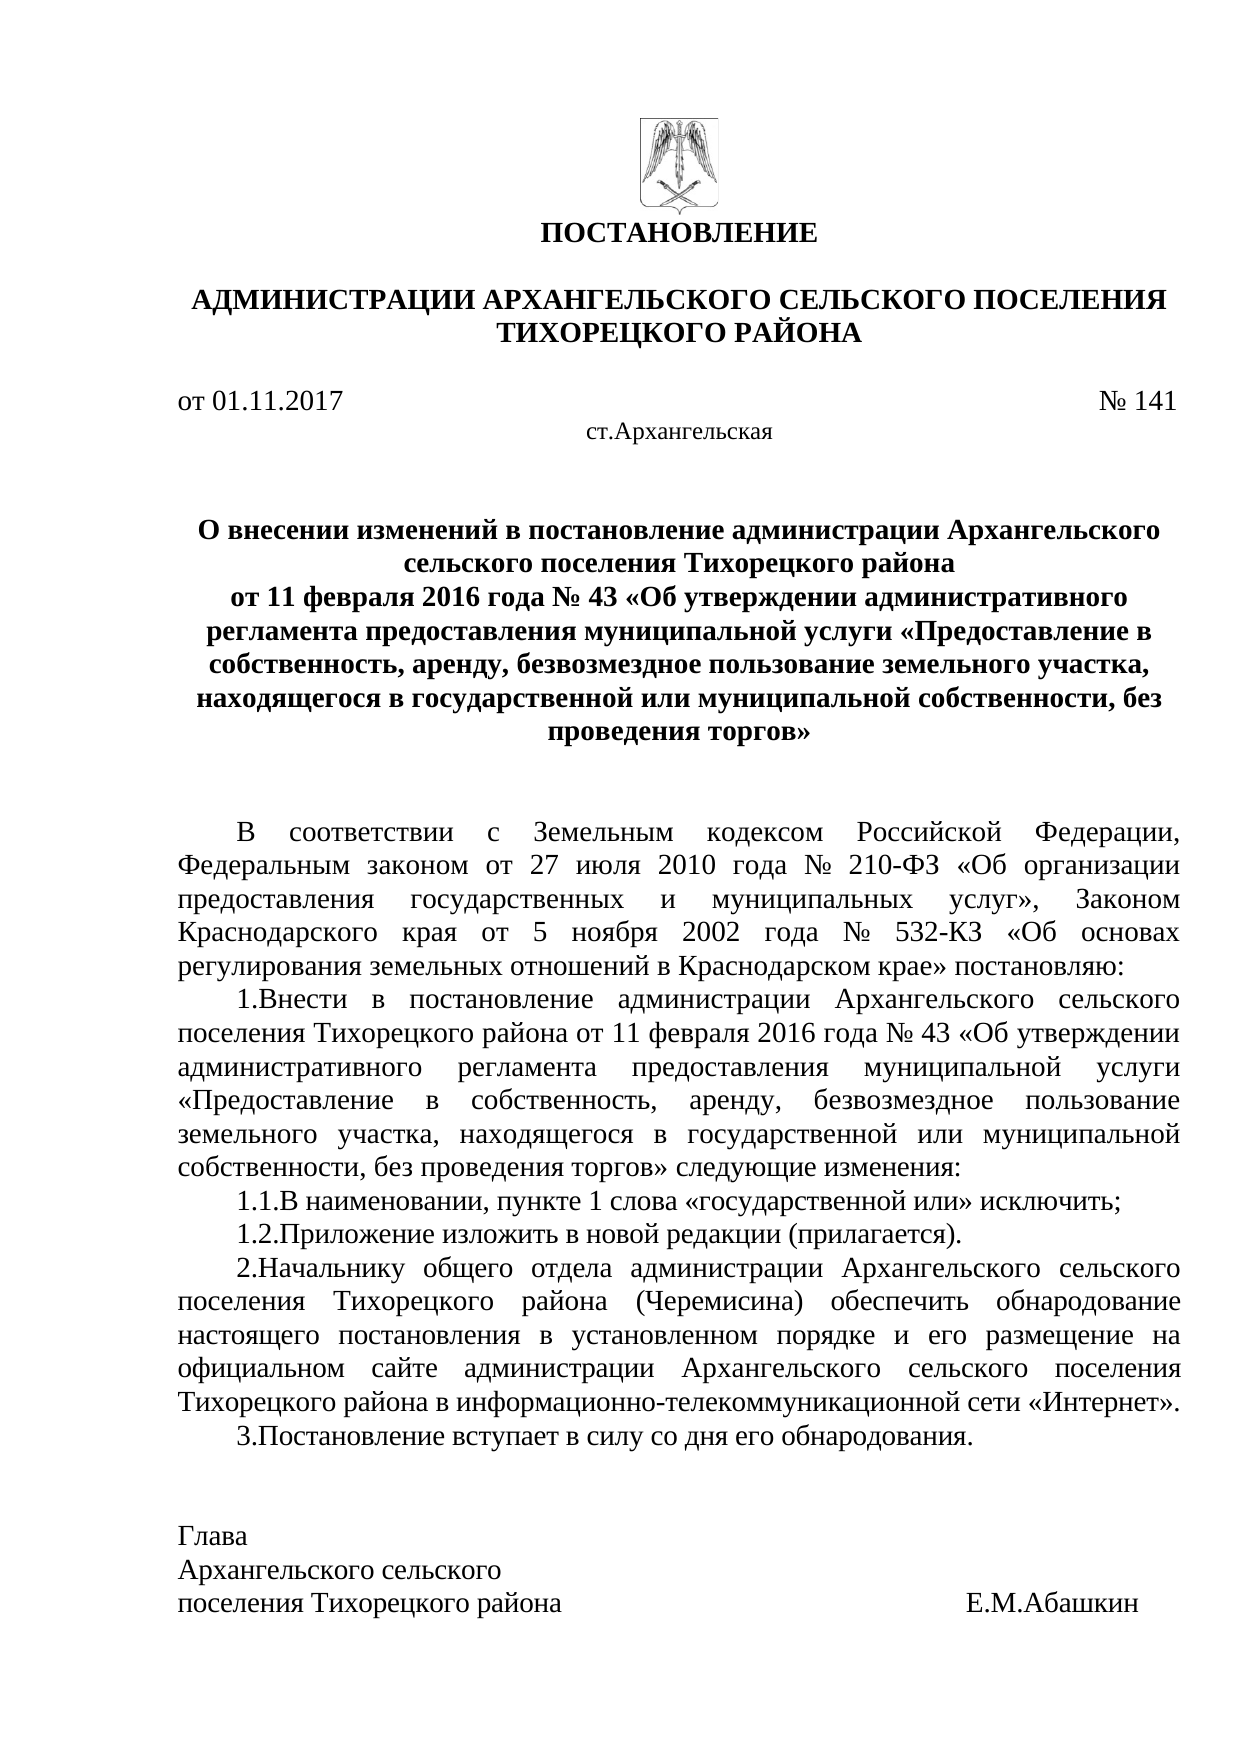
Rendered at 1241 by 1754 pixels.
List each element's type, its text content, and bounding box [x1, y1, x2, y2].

text от 01.11.2017 № 141 [177, 383, 1181, 416]
text Архангельского сельского [177, 1552, 1181, 1585]
text ст.Архангельская [177, 416, 1181, 445]
text АДМИНИСТРАЦИИ АРХАНГЕЛЬСКОГО СЕЛЬСКОГО ПОСЕЛЕНИЯ [177, 282, 1181, 316]
text 1.2.Приложение изложить в новой редакции (прилагается). [177, 1216, 1181, 1250]
text от 11 февраля 2016 года № 43 «Об утверждении административного регламента предоставления муниципальной услуги «Предоставление в собственность, аренду, безвозмездное пользование земельного участка, находящегося в государственной или муниципальной собственности, без проведения торгов» [177, 579, 1181, 747]
text 2.Начальнику общего отдела администрации Архангельского сельского поселения Тихорецкого района (Черемисина) обеспечить обнародование настоящего постановления в установленном порядке и его размещение на официальном сайте администрации Архангельского сельского поселения Тихорецкого района в информационно-телекоммуникационной сети «Интернет». [177, 1250, 1181, 1418]
text 1.Внести в постановление администрации Архангельского сельского поселения Тихорецкого района от 11 февраля 2016 года № 43 «Об утверждении административного регламента предоставления муниципальной услуги «Предоставление в собственность, аренду, безвозмездное пользование земельного участка, находящегося в государственной или муниципальной собственности, без проведения торгов» следующие изменения: [177, 982, 1181, 1183]
text ПОСТАНОВЛЕНИЕ [177, 215, 1181, 248]
text поселения Тихорецкого района Е.М.Абашкин [177, 1585, 1181, 1619]
text Глава [177, 1518, 1181, 1552]
text О внесении изменений в постановление администрации Архангельского сельского поселения Тихорецкого района [177, 512, 1181, 579]
text 1.1.В наименовании, пункте 1 слова «государственной или» исключить; [177, 1183, 1181, 1216]
text 3.Постановление вступает в силу со дня его обнародования. [177, 1418, 1181, 1451]
text В соответствии с Земельным кодексом Российской Федерации, Федеральным законом от 27 июля 2010 года № 210-ФЗ «Об организации предоставления государственных и муниципальных услуг», Законом Краснодарского края от 5 ноября 2002 года № 532-КЗ «Об основах регулирования земельных отношений в Краснодарском крае» постановляю: [177, 814, 1181, 982]
text ТИХОРЕЦКОГО РАЙОНА [177, 316, 1181, 349]
picture [640, 118, 719, 215]
